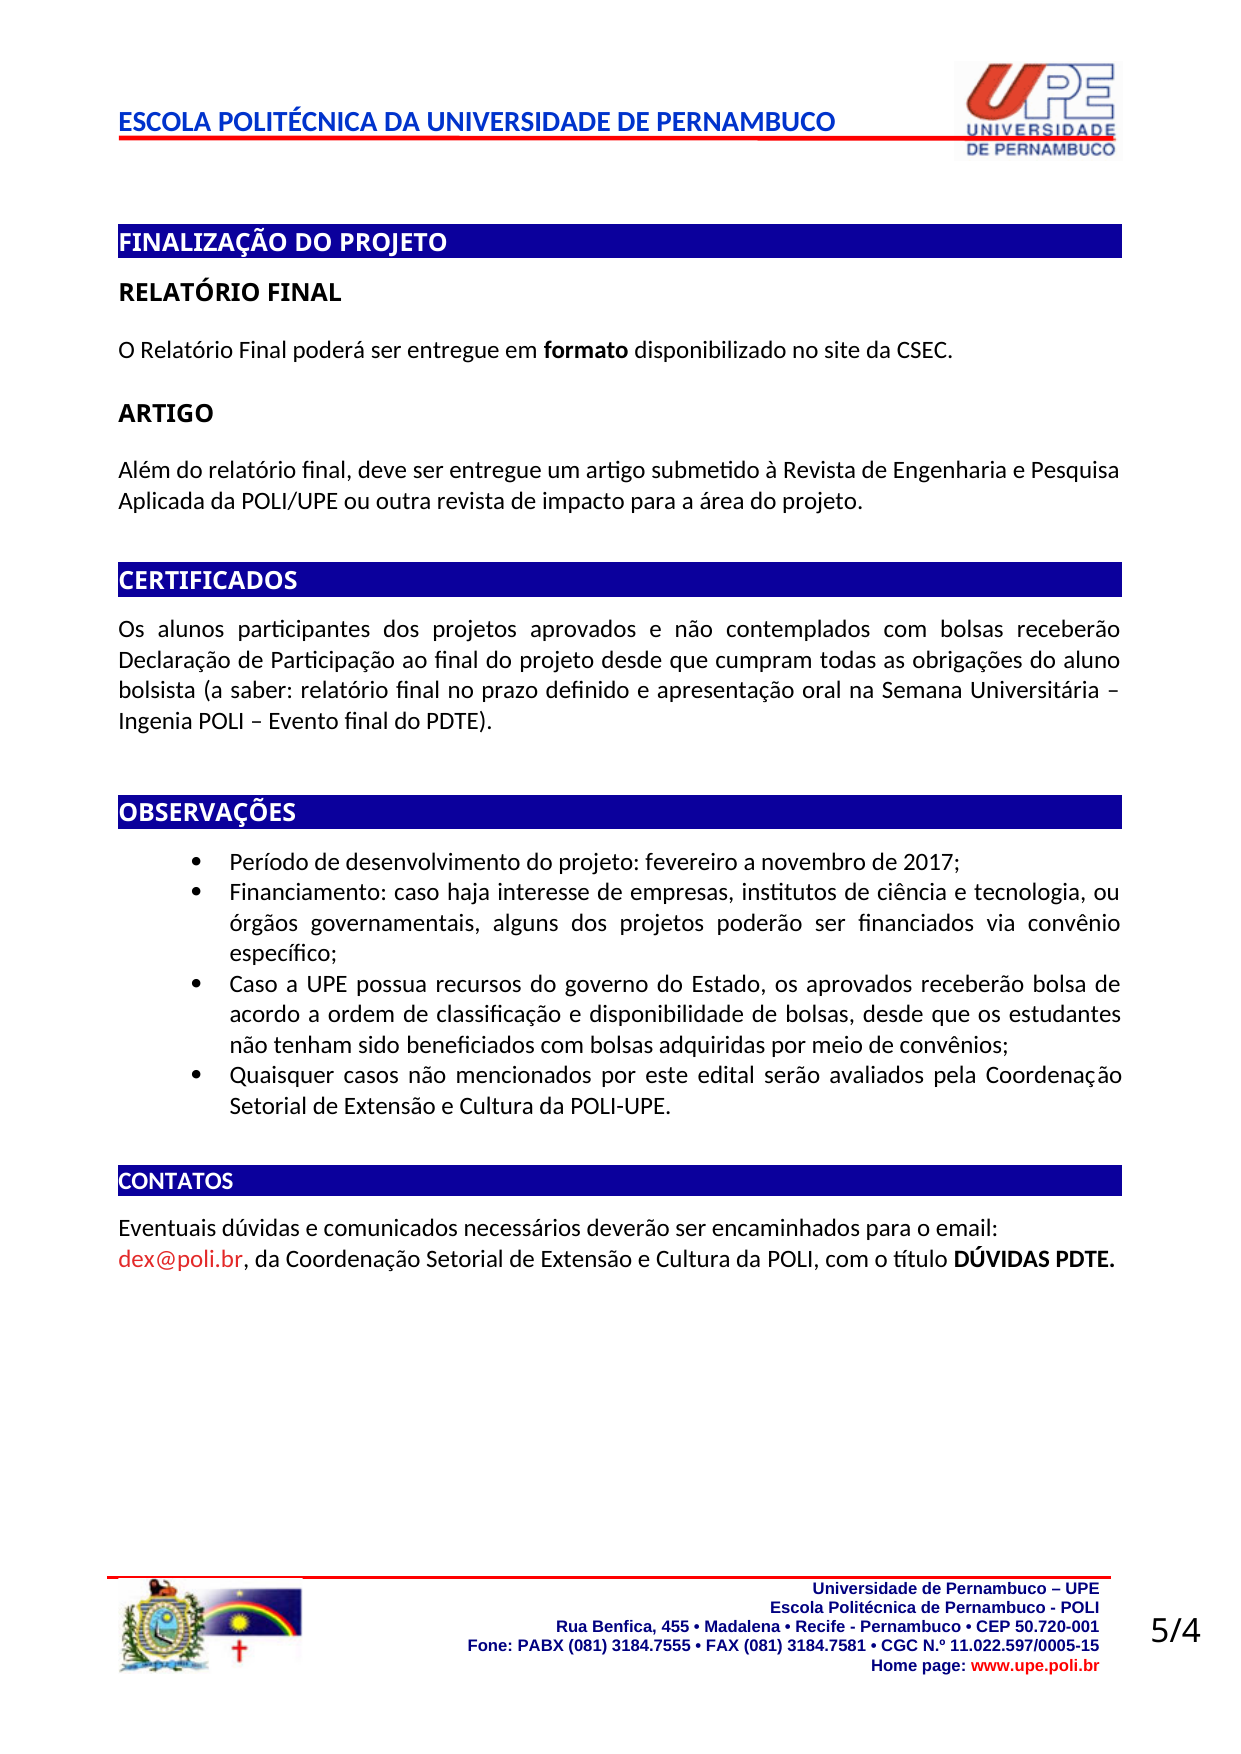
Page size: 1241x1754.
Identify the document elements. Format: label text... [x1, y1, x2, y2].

subtitle FINALIZAÇÃO DO PROJETO [118, 224, 1122, 258]
text Eventuais dúvidas e comunicados necessários deverão ser encaminhados para o email: dex@poli.br, da Coordenação Setorial de Extensão e Cultura da POLI, com o título DÚVIDAS PDTE. [118, 1212, 1122, 1273]
subtitle CONTATOS [118, 1165, 1122, 1196]
list Financiamento: caso haja interesse de empresas, institutos de ciência e tecnologia, ou órgãos governamentais, alguns dos projetos poderão ser financiados via convênio específico; [192, 876, 1122, 968]
picture [118, 1578, 303, 1674]
picture [954, 61, 1123, 161]
subtitle CERTIFICADOS [118, 562, 1122, 597]
text O Relatório Final poderá ser entregue em formato disponibilizado no site da CSEC. [118, 334, 1122, 365]
list Período de desenvolvimento do projeto: fevereiro a novembro de 2017; [192, 846, 1122, 876]
list Caso a UPE possua recursos do governo do Estado, os aprovados receberão bolsa de acordo a ordem de classificação e disponibilidade de bolsas, desde que os estudantes não tenham sido beneficiados com bolsas adquiridas por meio de convênios; [192, 968, 1122, 1059]
subtitle OBSERVAÇÕES [118, 795, 1122, 829]
subtitle RELATÓRIO FINAL [118, 275, 1122, 309]
list Quaisquer casos não mencionados por este edital serão avaliados pela Coordenação Setorial de Extensão e Cultura da POLI-UPE. [192, 1059, 1122, 1120]
text Além do relatório final, deve ser entregue um artigo submetido à Revista de Engenharia e Pesquisa Aplicada da POLI/UPE ou outra revista de impacto para a área do projeto. [118, 454, 1122, 515]
subtitle ARTIGO [118, 395, 1122, 429]
text Os alunos participantes dos projetos aprovados e não contemplados com bolsas receberão Declaração de Participação ao final do projeto desde que cumpram todas as obrigações do aluno bolsista (a saber: relatório final no prazo definido e apresentação oral na Semana Universitária – Ingenia POLI – Evento final do PDTE). [118, 613, 1122, 735]
